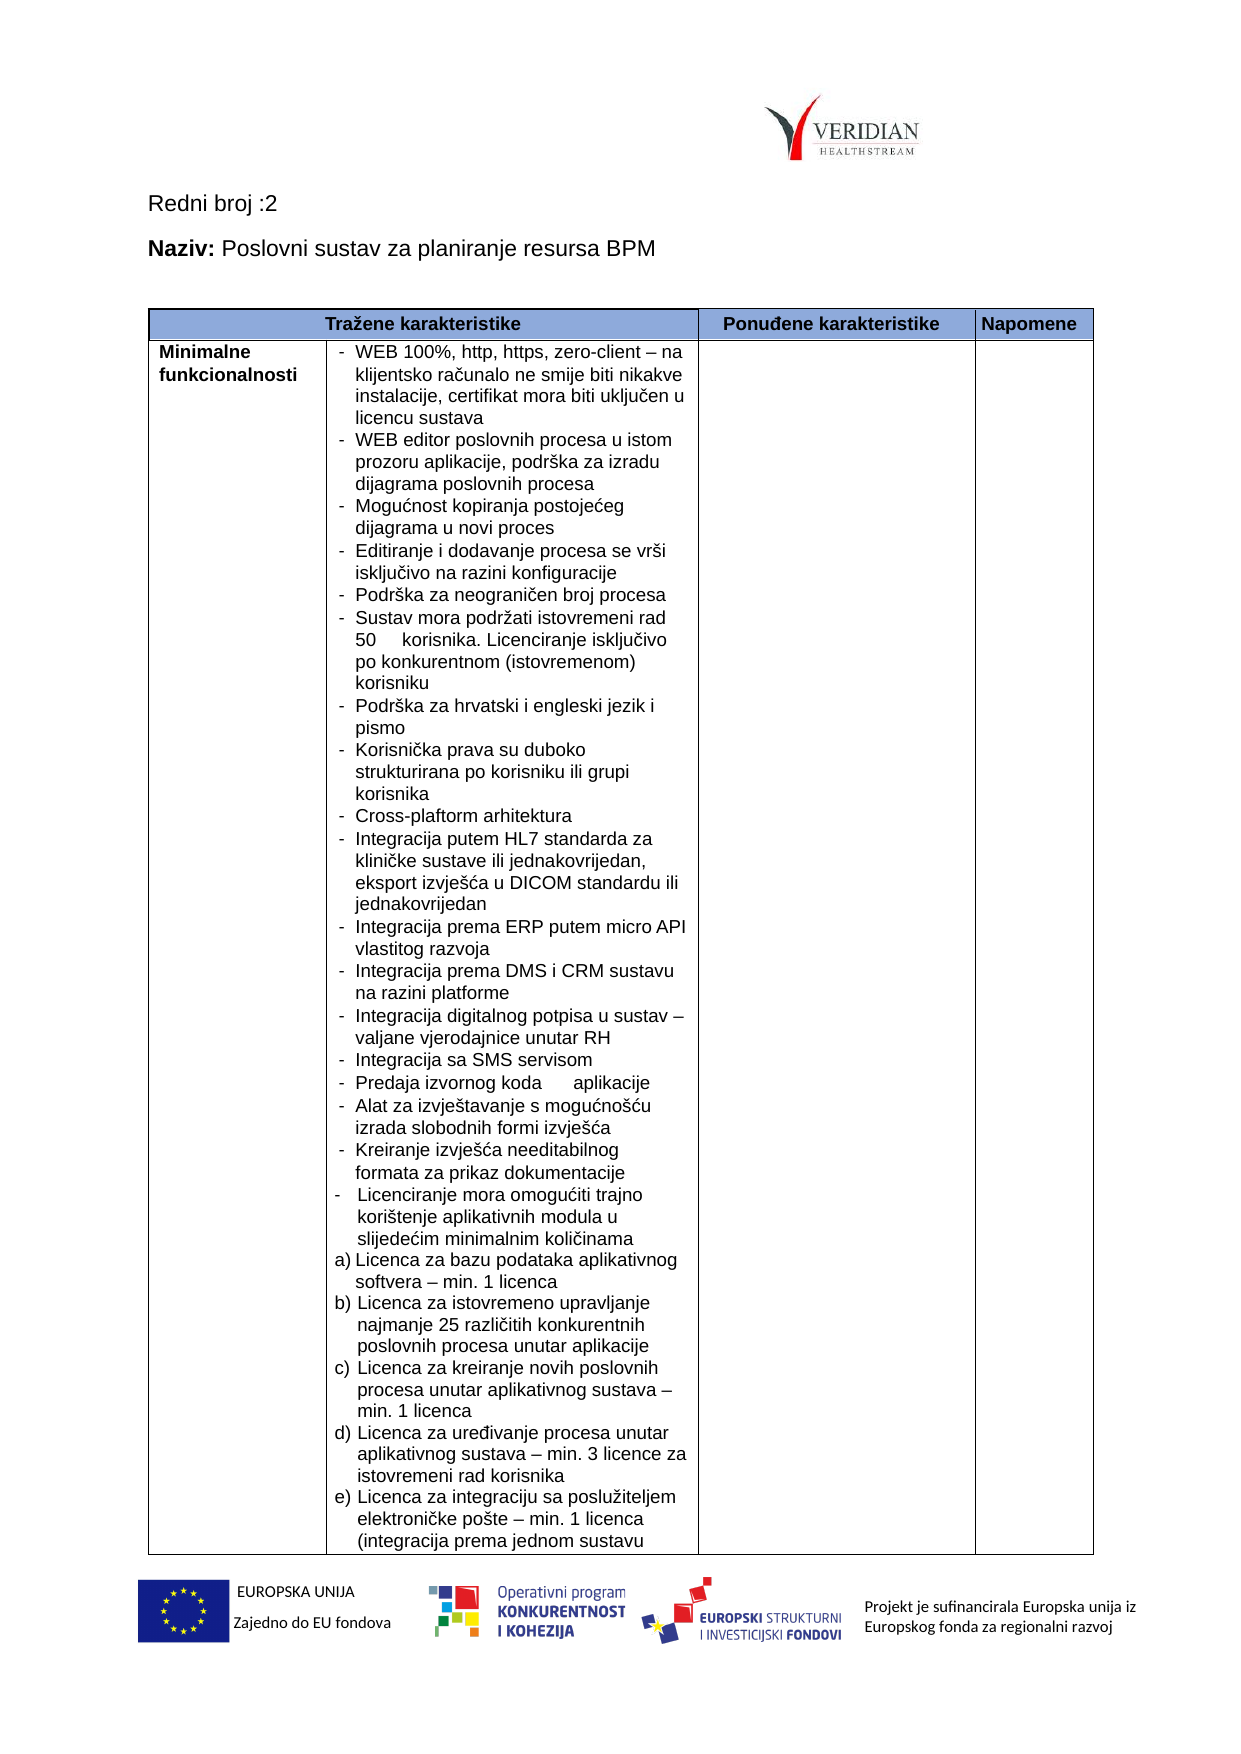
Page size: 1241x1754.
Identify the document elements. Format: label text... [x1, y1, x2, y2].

picture [428, 1586, 625, 1639]
table_cell [976, 341, 1093, 1554]
picture [764, 44, 1082, 162]
table_header Tražene karakteristike [150, 310, 698, 339]
table_cell Minimalne funkcionalnosti [149, 341, 326, 1554]
picture [641, 1577, 841, 1644]
table_header Ponuđene karakteristike [699, 309, 976, 339]
table_header Napomene [976, 309, 1093, 339]
picture [136, 1579, 231, 1644]
table_cell [699, 341, 975, 1554]
text Naziv: Poslovni sustav za planiranje resursa BPM [148, 235, 1093, 261]
text Redni broj :2 [148, 190, 1093, 216]
